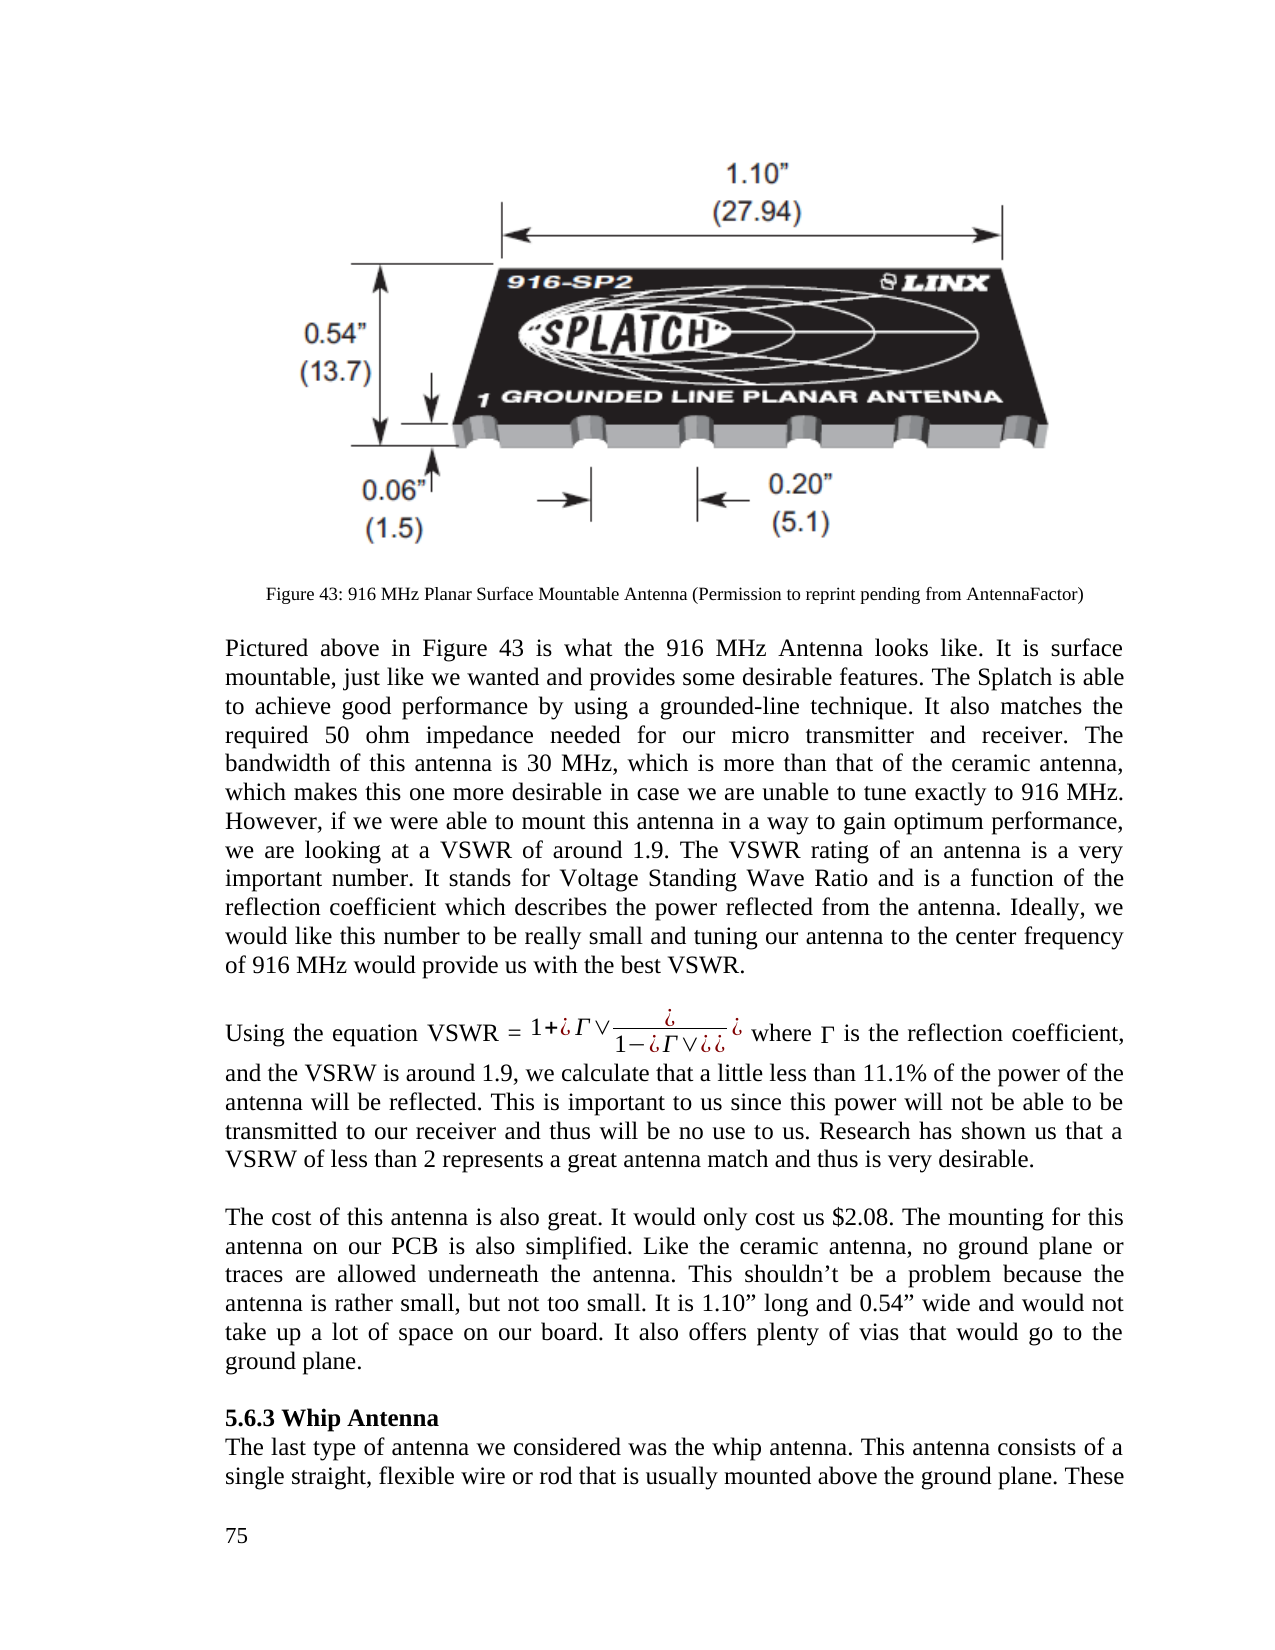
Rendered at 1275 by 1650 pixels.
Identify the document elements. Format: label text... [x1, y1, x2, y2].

picture [270, 150, 1080, 555]
text Using the equation VSWR = where Γ is the reflection coefficient, and the VSRW is around 1.9, we calculate that a little less than 11.1% of the power of the antenna will be reflected. This is important to us since this power will not be able to be transmitted to our receiver and thus will be no use to us. Research has shown us that a VSRW of less than 2 represents a great antenna match and thus is very desirable. [225, 1007, 1125, 1173]
text 5.6.3 Whip Antenna [225, 1403, 1125, 1432]
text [225, 1432, 1125, 1489]
text The cost of this antenna is also great. It would only cost us $2.08. The mounting for this antenna on our PCB is also simplified. Like the ceramic antenna, no ground plane or traces are allowed underneath the antenna. This shouldn’t be a problem because the antenna is rather small, but not too small. It is 1.10” long and 0.54” wide and would not take up a lot of space on our board. It also offers plenty of vias that would go to the ground plane. [225, 1202, 1125, 1374]
text Figure 43: 916 MHz Planar Surface Mountable Antenna (Permission to reprint pending from AntennaFactor) [225, 583, 1125, 605]
text Pictured above in Figure 43 is what the 916 MHz Antenna looks like. It is surface mountable, just like we wanted and provides some desirable features. The Splatch is able to achieve good performance by using a grounded-line technique. It also matches the required 50 ohm impedance needed for our micro transmitter and receiver. The bandwidth of this antenna is 30 MHz, which is more than that of the ceramic antenna, which makes this one more desirable in case we are unable to tune exactly to 916 MHz. However, if we were able to mount this antenna in a way to gain optimum performance, we are looking at a VSWR of around 1.9. The VSWR rating of an antenna is a very important number. It stands for Voltage Standing Wave Ratio and is a function of the reflection coefficient which describes the power reflected from the antenna. Ideally, we would like this number to be really small and tuning our antenna to the center frequency of 916 MHz would provide us with the best VSWR. [225, 633, 1125, 978]
